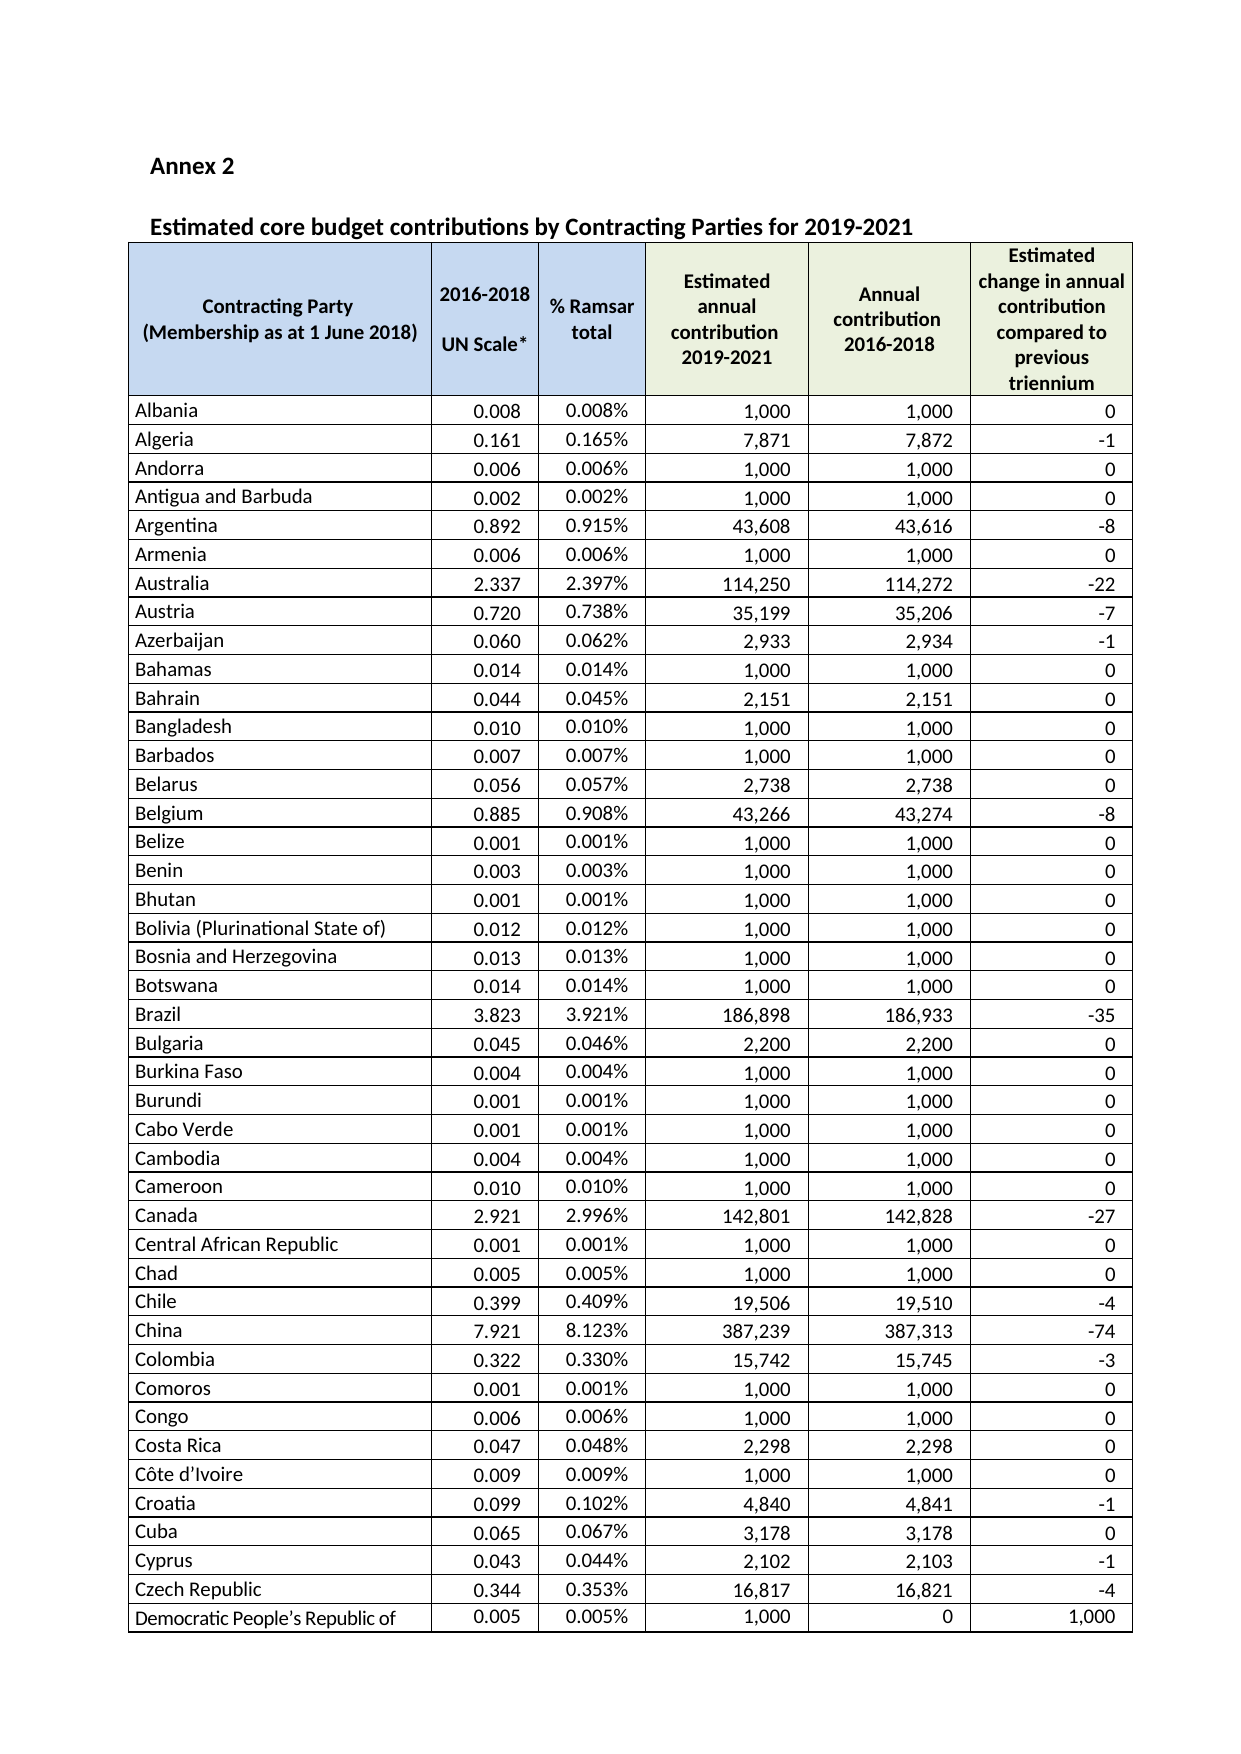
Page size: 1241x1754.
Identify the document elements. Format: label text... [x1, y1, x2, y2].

table_cell 7,871 [646, 425, 808, 453]
table_cell 1,000 [646, 1259, 808, 1286]
table_cell 1,000 [646, 454, 808, 481]
table_cell -8 [971, 511, 1132, 539]
table_cell 1,000 [809, 396, 970, 424]
table_cell 16,821 [809, 1575, 970, 1603]
table_cell 2,200 [809, 1029, 970, 1056]
table_cell 0 [971, 655, 1132, 683]
table_cell 1,000 [646, 396, 808, 424]
table_cell 0 [971, 1431, 1132, 1459]
table_cell 35,199 [646, 598, 808, 625]
table_cell 1,000 [646, 856, 808, 884]
table_cell 1,000 [646, 1086, 808, 1114]
table_cell 2,933 [646, 626, 808, 654]
table_cell 0.001% [539, 1086, 645, 1114]
table_cell 0.013 [432, 943, 538, 970]
table_cell 0.001 [432, 1374, 538, 1401]
table_cell 0.322 [432, 1345, 538, 1373]
table_cell 0.062% [539, 626, 645, 654]
table_cell 0 [971, 540, 1132, 568]
table_cell 0.003% [539, 856, 645, 884]
table_cell 1,000 [646, 1115, 808, 1143]
table_cell 0.330% [539, 1345, 645, 1373]
table_cell 142,801 [646, 1201, 808, 1229]
table_cell 1,000 [809, 741, 970, 769]
table_cell 0.165% [539, 425, 645, 453]
table_cell 3,178 [809, 1518, 970, 1545]
table_cell 0.046% [539, 1029, 645, 1056]
table_cell 142,828 [809, 1201, 970, 1229]
table_cell 0.045 [432, 1029, 538, 1056]
table_cell 0 [971, 1029, 1132, 1056]
table_cell 0 [971, 1518, 1132, 1545]
table_cell 0.044% [539, 1546, 645, 1574]
table_cell -22 [971, 569, 1132, 596]
table_cell Bahrain [129, 684, 431, 711]
table_cell 0.045% [539, 684, 645, 711]
table_cell 1,000 [809, 1086, 970, 1114]
table_cell 0.010 [432, 713, 538, 740]
table_cell Cuba [129, 1518, 431, 1545]
table_cell Belize [129, 828, 431, 855]
table_cell -27 [971, 1201, 1132, 1229]
table_cell 0.003 [432, 856, 538, 884]
table_cell 0.006% [539, 540, 645, 568]
table_cell 0.102% [539, 1489, 645, 1516]
table_cell 1,000 [809, 914, 970, 941]
table_cell 0.001% [539, 1230, 645, 1258]
table_cell 0.067% [539, 1518, 645, 1545]
table_cell 2,298 [809, 1431, 970, 1459]
table_cell 1,000 [809, 1115, 970, 1143]
table_cell 0.005% [539, 1259, 645, 1286]
table_cell 0.010% [539, 713, 645, 740]
table_cell Côte d’Ivoire [129, 1460, 431, 1488]
table_cell 7,872 [809, 425, 970, 453]
table_cell 387,239 [646, 1316, 808, 1344]
table_cell 1,000 [646, 1604, 808, 1631]
table_cell Chad [129, 1259, 431, 1286]
table_cell 43,274 [809, 799, 970, 826]
text Annex 2 [150, 150, 1090, 181]
table_cell -1 [971, 1489, 1132, 1516]
table_cell 0.908% [539, 799, 645, 826]
table_cell 387,313 [809, 1316, 970, 1344]
table_cell 0 [971, 943, 1132, 970]
table_cell 1,000 [809, 1144, 970, 1171]
table_cell 1,000 [646, 1460, 808, 1488]
table_cell 2,103 [809, 1546, 970, 1574]
table_cell 1,000 [809, 713, 970, 740]
table_cell 0.001% [539, 828, 645, 855]
table_cell 0 [971, 713, 1132, 740]
table_cell Brazil [129, 1000, 431, 1028]
table_cell 1,000 [809, 454, 970, 481]
table_cell 43,266 [646, 799, 808, 826]
table_cell 8.123% [539, 1316, 645, 1344]
table_cell 4,840 [646, 1489, 808, 1516]
table_cell 0 [971, 454, 1132, 481]
table_cell Belgium [129, 799, 431, 826]
table_cell Cameroon [129, 1173, 431, 1200]
table_cell 0.013% [539, 943, 645, 970]
table_cell Benin [129, 856, 431, 884]
table_cell Colombia [129, 1345, 431, 1373]
table_cell Bhutan [129, 885, 431, 913]
table_cell 0 [971, 1460, 1132, 1488]
table_cell Argentina [129, 511, 431, 539]
table_cell 0.048% [539, 1431, 645, 1459]
table_cell 1,000 [646, 741, 808, 769]
table_cell 0 [971, 770, 1132, 798]
table_cell 0 [971, 885, 1132, 913]
table_cell Croatia [129, 1489, 431, 1516]
table_cell 0 [971, 1403, 1132, 1430]
table_cell Armenia [129, 540, 431, 568]
table_cell 0.006 [432, 454, 538, 481]
table_cell Australia [129, 569, 431, 596]
table_cell -74 [971, 1316, 1132, 1344]
table_cell 7.921 [432, 1316, 538, 1344]
table_cell 2,102 [646, 1546, 808, 1574]
table_cell -3 [971, 1345, 1132, 1373]
table_cell 0.005 [432, 1259, 538, 1286]
table_cell 0.001 [432, 828, 538, 855]
table_cell Albania [129, 396, 431, 424]
table_cell 0 [971, 1058, 1132, 1085]
table_cell 0.001% [539, 1115, 645, 1143]
table_cell -4 [971, 1288, 1132, 1315]
table_cell 0.161 [432, 425, 538, 453]
table_cell 1,000 [809, 943, 970, 970]
table_cell 0.009% [539, 1460, 645, 1488]
table_cell 1,000 [646, 885, 808, 913]
table_cell 0.056 [432, 770, 538, 798]
table_cell 1,000 [809, 885, 970, 913]
table_cell 1,000 [646, 655, 808, 683]
table_cell 0.005 [432, 1604, 538, 1631]
table_cell 0.012% [539, 914, 645, 941]
table_cell 0.043 [432, 1546, 538, 1574]
table_cell 1,000 [809, 1259, 970, 1286]
table_cell 186,898 [646, 1000, 808, 1028]
table_cell 1,000 [646, 971, 808, 999]
table_cell 1,000 [809, 828, 970, 855]
table_cell 1,000 [809, 483, 970, 510]
table_cell 0.892 [432, 511, 538, 539]
table_cell Congo [129, 1403, 431, 1430]
table_cell 0.006 [432, 1403, 538, 1430]
table_cell 19,510 [809, 1288, 970, 1315]
table_cell -1 [971, 626, 1132, 654]
table_cell 1,000 [809, 1058, 970, 1085]
table_cell 0 [971, 1173, 1132, 1200]
table_cell Botswana [129, 971, 431, 999]
table_cell 43,608 [646, 511, 808, 539]
table_cell 0.915% [539, 511, 645, 539]
table_cell Antigua and Barbuda [129, 483, 431, 510]
table_cell 0.001 [432, 1086, 538, 1114]
table_cell 1,000 [646, 943, 808, 970]
table_cell 1,000 [646, 1058, 808, 1085]
table_cell Burundi [129, 1086, 431, 1114]
table_cell 0.014 [432, 655, 538, 683]
table_cell Democratic People’s Republic of Korea [129, 1604, 431, 1631]
table_cell 0 [971, 1115, 1132, 1143]
table_cell 0 [971, 971, 1132, 999]
table_cell -1 [971, 425, 1132, 453]
table_cell 1,000 [646, 1144, 808, 1171]
table_cell 0.004% [539, 1144, 645, 1171]
table_cell Czech Republic [129, 1575, 431, 1603]
table_cell Bolivia (Plurinational State of) [129, 914, 431, 941]
table_cell 0 [971, 1259, 1132, 1286]
table_cell 16,817 [646, 1575, 808, 1603]
table_cell 0.738% [539, 598, 645, 625]
table_cell 1,000 [646, 1173, 808, 1200]
table_cell 15,745 [809, 1345, 970, 1373]
table_cell Bahamas [129, 655, 431, 683]
table_cell 0 [971, 483, 1132, 510]
table_cell 0.344 [432, 1575, 538, 1603]
table_cell 2,200 [646, 1029, 808, 1056]
table_cell 0.001% [539, 1374, 645, 1401]
table_cell 0.006% [539, 454, 645, 481]
table_cell 1,000 [646, 828, 808, 855]
table_cell 1,000 [646, 540, 808, 568]
table_header Estimated annual contribution 2019-2021 [646, 243, 808, 395]
table_cell Andorra [129, 454, 431, 481]
table_cell 1,000 [971, 1604, 1132, 1631]
table_cell 0.008 [432, 396, 538, 424]
table_cell -8 [971, 799, 1132, 826]
table_header Estimated change in annual contribution compared to previous triennium [971, 243, 1132, 395]
table_cell 1,000 [809, 1230, 970, 1258]
table_cell 1,000 [809, 1374, 970, 1401]
table_cell 0.001 [432, 885, 538, 913]
table_cell 0 [971, 914, 1132, 941]
table_cell 0.004 [432, 1144, 538, 1171]
table_cell 0.720 [432, 598, 538, 625]
table_cell 1,000 [809, 971, 970, 999]
table_cell Cyprus [129, 1546, 431, 1574]
table_cell 0 [809, 1604, 970, 1631]
table_cell 2,298 [646, 1431, 808, 1459]
table_cell 1,000 [809, 540, 970, 568]
table_cell 0.044 [432, 684, 538, 711]
table_cell 0 [971, 828, 1132, 855]
table_cell 0.001 [432, 1115, 538, 1143]
table_cell Cambodia [129, 1144, 431, 1171]
table_cell 0.010% [539, 1173, 645, 1200]
table_cell -4 [971, 1575, 1132, 1603]
table_cell Costa Rica [129, 1431, 431, 1459]
table_cell 1,000 [809, 655, 970, 683]
table_cell 1,000 [646, 1230, 808, 1258]
table_cell Central African Republic [129, 1230, 431, 1258]
table_cell 2,934 [809, 626, 970, 654]
table_cell 2,738 [809, 770, 970, 798]
table_cell China [129, 1316, 431, 1344]
table_cell 0.047 [432, 1431, 538, 1459]
table_cell 0.004 [432, 1058, 538, 1085]
table_cell 0.409% [539, 1288, 645, 1315]
table_cell 0 [971, 396, 1132, 424]
table_cell 0.007 [432, 741, 538, 769]
table_cell 43,616 [809, 511, 970, 539]
table_cell -7 [971, 598, 1132, 625]
table_cell 2,151 [809, 684, 970, 711]
table_cell 1,000 [809, 1460, 970, 1488]
table_cell Azerbaijan [129, 626, 431, 654]
table_cell 0 [971, 856, 1132, 884]
table_cell 2,151 [646, 684, 808, 711]
table_cell 0.012 [432, 914, 538, 941]
table_cell 0.008% [539, 396, 645, 424]
table_cell 1,000 [809, 1403, 970, 1430]
table_cell 0.006 [432, 540, 538, 568]
table_cell 3.823 [432, 1000, 538, 1028]
table_cell 114,250 [646, 569, 808, 596]
table_header Contracting Party (Membership as at 1 June 2018) [129, 243, 431, 395]
table_cell 0.009 [432, 1460, 538, 1488]
table_cell 0.885 [432, 799, 538, 826]
table_cell 1,000 [809, 856, 970, 884]
table_cell 35,206 [809, 598, 970, 625]
table_cell 0.005% [539, 1604, 645, 1631]
table_cell 0.002% [539, 483, 645, 510]
table_cell 0.057% [539, 770, 645, 798]
table_cell -1 [971, 1546, 1132, 1574]
table_cell 2.397% [539, 569, 645, 596]
table_cell 19,506 [646, 1288, 808, 1315]
table_cell Cabo Verde [129, 1115, 431, 1143]
table_cell 0.353% [539, 1575, 645, 1603]
table_cell 0.014% [539, 655, 645, 683]
table_cell 1,000 [646, 914, 808, 941]
table_cell 2.996% [539, 1201, 645, 1229]
table_cell Bulgaria [129, 1029, 431, 1056]
table_cell -35 [971, 1000, 1132, 1028]
table_cell 0.004% [539, 1058, 645, 1085]
table_cell 0.065 [432, 1518, 538, 1545]
table_cell 0 [971, 684, 1132, 711]
text Estimated core budget contributions by Contracting Parties for 2019-2021 [150, 211, 1090, 242]
table_cell Canada [129, 1201, 431, 1229]
table_cell 3.921% [539, 1000, 645, 1028]
table_cell 4,841 [809, 1489, 970, 1516]
table_cell 114,272 [809, 569, 970, 596]
table_cell Austria [129, 598, 431, 625]
table_cell 1,000 [646, 1374, 808, 1401]
table_cell 0.006% [539, 1403, 645, 1430]
table_cell 0.002 [432, 483, 538, 510]
table_cell 0 [971, 1144, 1132, 1171]
table_cell Burkina Faso [129, 1058, 431, 1085]
table_cell 0.014 [432, 971, 538, 999]
table_cell 1,000 [646, 713, 808, 740]
table_cell Comoros [129, 1374, 431, 1401]
table_cell 0.014% [539, 971, 645, 999]
table_cell 186,933 [809, 1000, 970, 1028]
table_cell 0.060 [432, 626, 538, 654]
table_cell Belarus [129, 770, 431, 798]
table_cell 0.007% [539, 741, 645, 769]
table_cell 15,742 [646, 1345, 808, 1373]
table_cell 0 [971, 1374, 1132, 1401]
table_cell 3,178 [646, 1518, 808, 1545]
table_cell Algeria [129, 425, 431, 453]
table_header Annual contribution 2016-2018 [809, 243, 970, 395]
table_header % Ramsar total [539, 243, 645, 395]
table_header 2016-2018 UN Scale* [432, 243, 538, 395]
table_cell 0.099 [432, 1489, 538, 1516]
table_cell 1,000 [809, 1173, 970, 1200]
table_cell 1,000 [646, 483, 808, 510]
table_cell 0 [971, 1230, 1132, 1258]
table_cell 0.001% [539, 885, 645, 913]
table_cell 0 [971, 1086, 1132, 1114]
table_cell 2.337 [432, 569, 538, 596]
table_cell 0 [971, 741, 1132, 769]
table_cell Bangladesh [129, 713, 431, 740]
table_cell 2,738 [646, 770, 808, 798]
table_cell 0.001 [432, 1230, 538, 1258]
table_cell Barbados [129, 741, 431, 769]
table_cell 0.010 [432, 1173, 538, 1200]
table_cell Chile [129, 1288, 431, 1315]
table_cell 1,000 [646, 1403, 808, 1430]
table_cell 2.921 [432, 1201, 538, 1229]
table_cell Bosnia and Herzegovina [129, 943, 431, 970]
table_cell 0.399 [432, 1288, 538, 1315]
